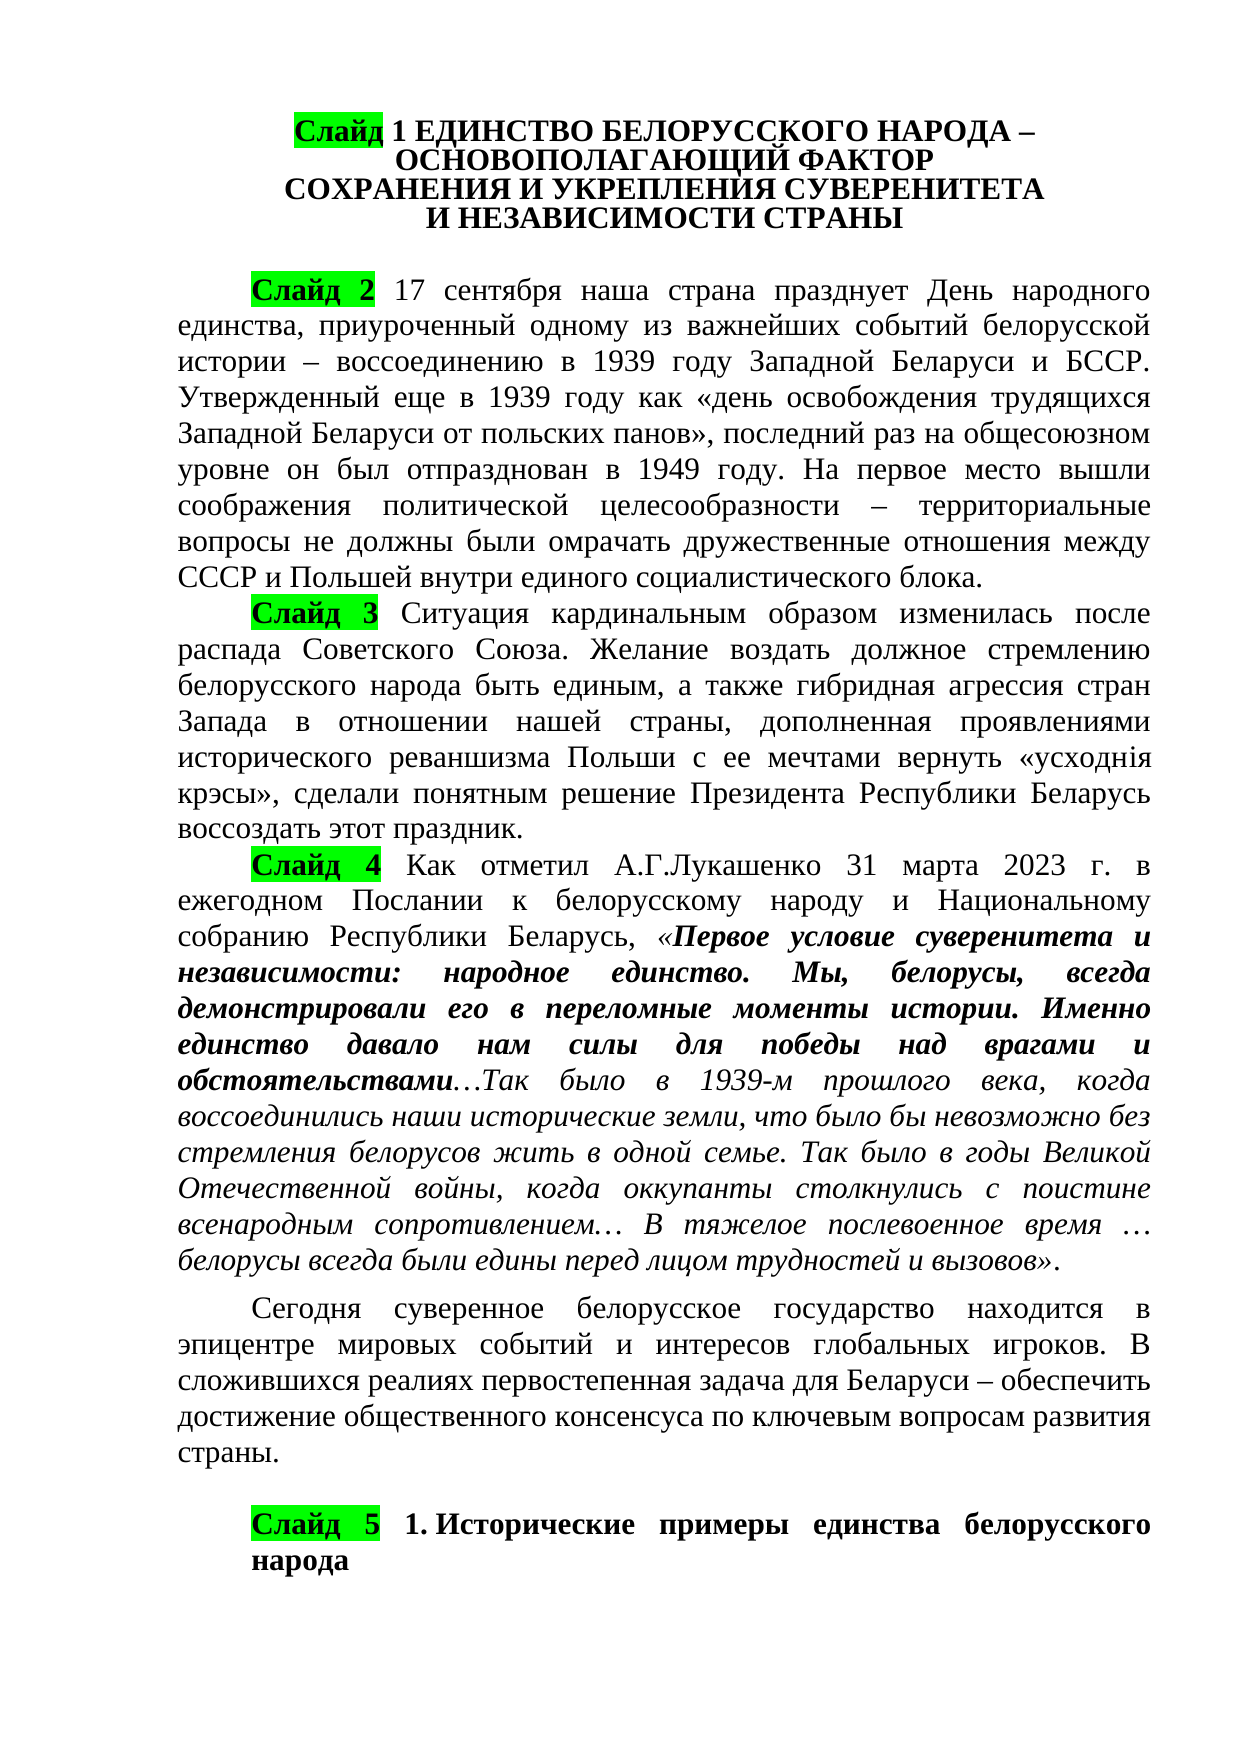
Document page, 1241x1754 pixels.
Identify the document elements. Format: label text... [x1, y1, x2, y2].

text И НЕЗАВИСИМОСТИ СТРАНЫ [177, 206, 1152, 235]
text Слайд 3 Ситуация кардинальным образом изменилась после распада Советского Союза. Желание воздать должное стремлению белорусского народа быть единым, а также гибридная агрессия стран Запада в отношении нашей страны, дополненная проявлениями исторического реваншизма Польши с ее мечтами вернуть «усходнiя крэсы», сделали понятным решение Президента Республики Беларусь воссоздать этот праздник. [177, 594, 1152, 846]
text Сегодня суверенное белорусское государство находится в эпицентре мировых событий и интересов глобальных игроков. В сложившихся реалиях первостепенная задача для Беларуси – обеспечить достижение общественного консенсуса по ключевым вопросам развития страны. [177, 1289, 1152, 1469]
text Слайд 5 1. Исторические примеры единства белорусского народа [251, 1505, 1152, 1577]
text Слайд 1 ЕДИНСТВО БЕЛОРУССКОГО НАРОДА – ОСНОВОПОЛАГАЮЩИЙ ФАКТОР [177, 118, 1152, 176]
text СОХРАНЕНИЯ И УКРЕПЛЕНИЯ СУВЕРЕНИТЕТА [177, 176, 1152, 206]
text Слайд 2 17 сентября наша страна празднует День народного единства, приуроченный одному из важнейших событий белорусской истории – воссоединению в 1939 году Западной Беларуси и БССР. Утвержденный еще в 1939 году как «день освобождения трудящихся Западной Беларуси от польских панов», последний раз на общесоюзном уровне он был отпразднован в 1949 году. На первое место вышли соображения политической целесообразности – территориальные вопросы не должны были омрачать дружественные отношения между СССР и Польшей внутри единого социалистического блока. [177, 271, 1152, 594]
text Слайд 4 Как отметил А.Г.Лукашенко 31 марта 2023 г. в ежегодном Послании к белорусскому народу и Национальному собранию Республики Беларусь, «Первое условие суверенитета и независимости: народное единство. Мы, белорусы, всегда демонстрировали его в переломные моменты истории. Именно единство давало нам силы для победы над врагами и обстоятельствами…Так было в 1939-м прошлого века, когда воссоединились наши исторические земли, что было бы невозможно без стремления белорусов жить в одной семье. Так было в годы Великой Отечественной войны, когда оккупанты столкнулись с поистине всенародным сопротивлением… В тяжелое послевоенное время … белорусы всегда были едины перед лицом трудностей и вызовов». [177, 846, 1152, 1277]
